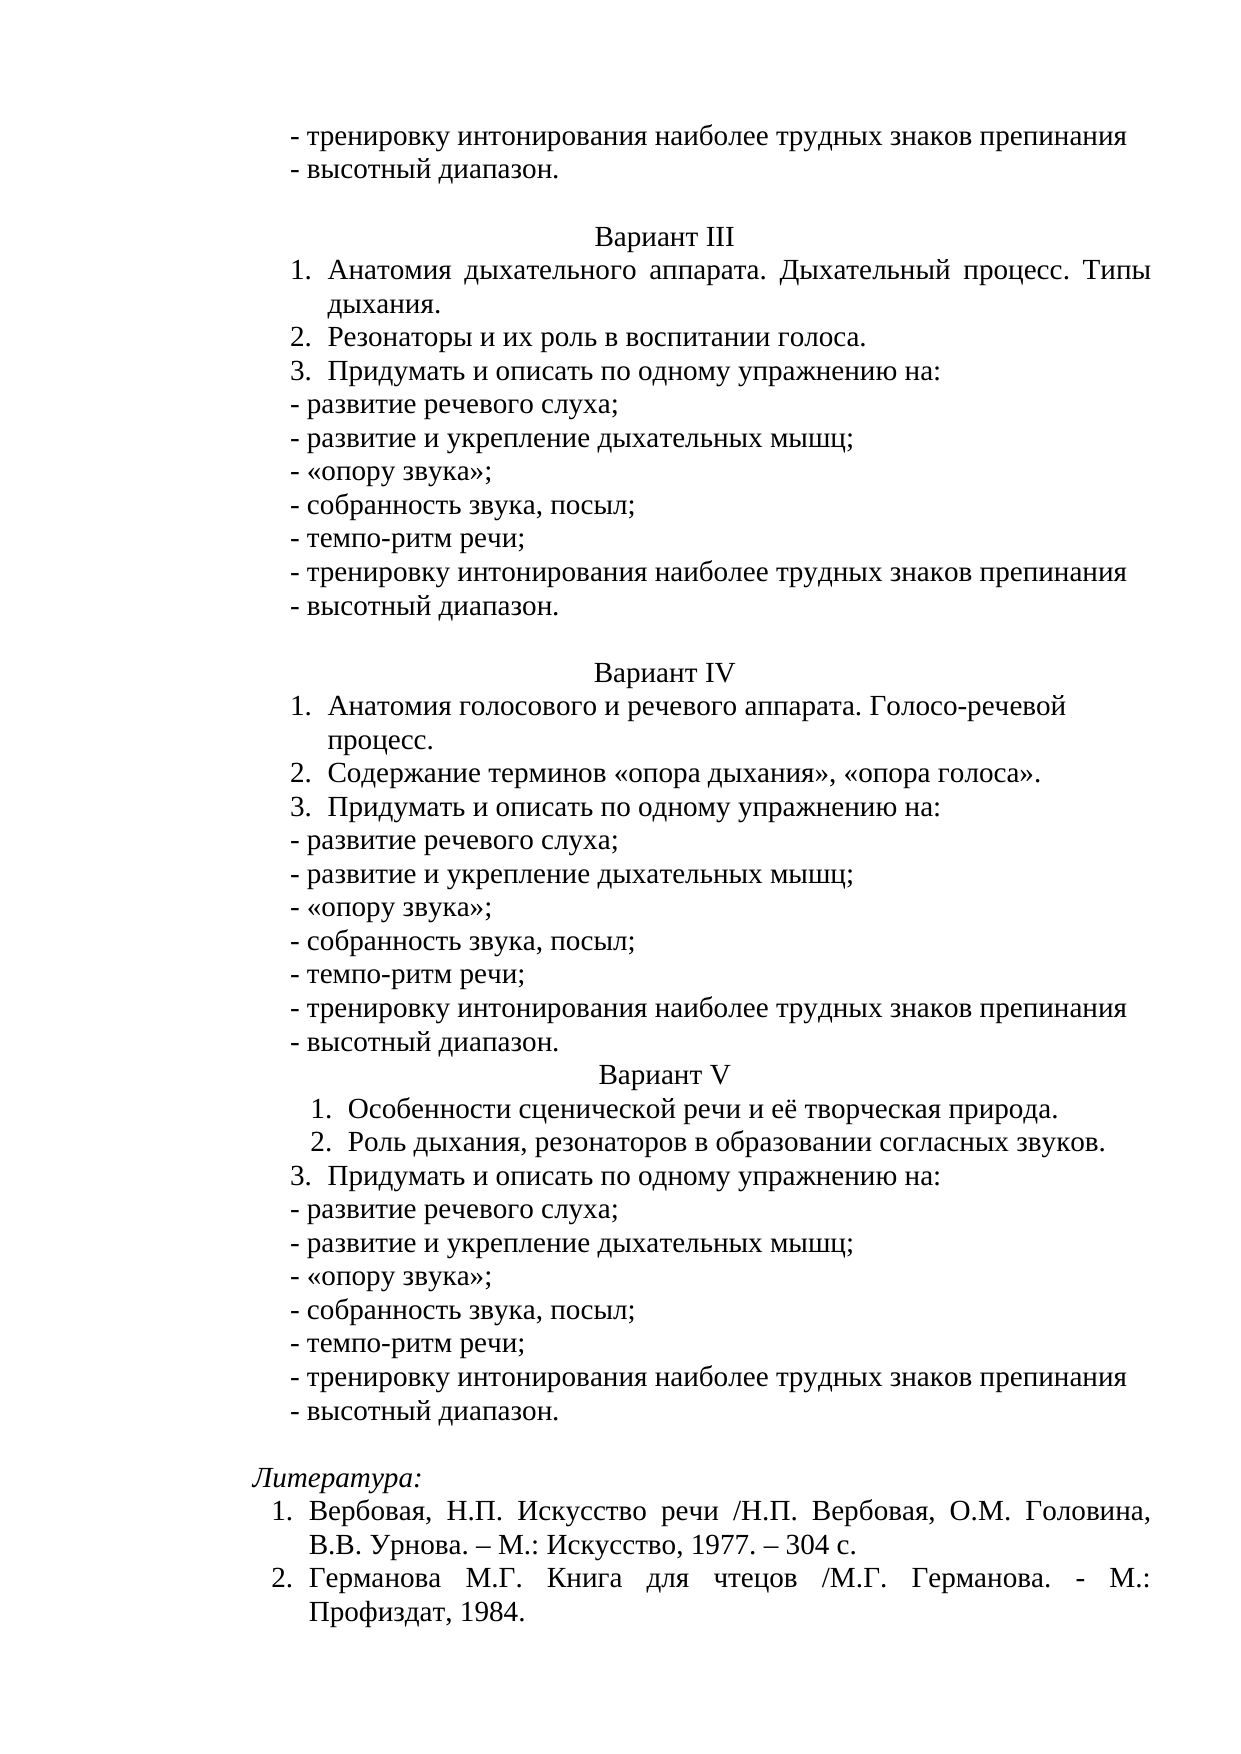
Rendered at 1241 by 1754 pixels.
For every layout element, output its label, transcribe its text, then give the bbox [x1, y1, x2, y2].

text Вариант IV [177, 655, 1152, 688]
list Придумать и описать по одному упражнению на: [290, 353, 1152, 386]
list Придумать и описать по одному упражнению на: [290, 789, 1152, 822]
text - тренировку интонирования наиболее трудных знаков препинания [290, 1359, 1152, 1393]
text - развитие речевого слуха; [290, 1191, 1152, 1225]
text - высотный диапазон. [290, 588, 1152, 621]
list Германова М.Г. Книга для чтецов /М.Г. Германова. - М.: Профиздат, 1984. [271, 1560, 1152, 1627]
text - высотный диапазон. [290, 1024, 1152, 1057]
text - развитие речевого слуха; [290, 822, 1152, 856]
text Вариант V [177, 1057, 1152, 1091]
text - темпо-ритм речи; [290, 1326, 1152, 1359]
text - темпо-ритм речи; [290, 521, 1152, 554]
list Придумать и описать по одному упражнению на: [290, 1158, 1152, 1191]
list Роль дыхания, резонаторов в образовании согласных звуков. [310, 1124, 1152, 1158]
text - «опору звука»; [290, 889, 1152, 923]
list Анатомия голосового и речевого аппарата. Голосо-речевой процесс. [290, 688, 1152, 755]
text - высотный диапазон. [290, 1393, 1152, 1426]
list Содержание терминов «опора дыхания», «опора голоса». [290, 755, 1152, 789]
text - темпо-ритм речи; [290, 957, 1152, 990]
text - собранность звука, посыл; [290, 923, 1152, 957]
text - «опору звука»; [290, 453, 1152, 487]
list Особенности сценической речи и её творческая природа. [310, 1091, 1152, 1124]
list Анатомия дыхательного аппарата. Дыхательный процесс. Типы дыхания. [290, 252, 1152, 319]
text - высотный диапазон. [290, 152, 1152, 185]
text - развитие речевого слуха; [290, 386, 1152, 420]
text - развитие и укрепление дыхательных мышц; [290, 1225, 1152, 1258]
list Литература: [252, 1460, 1152, 1493]
text - тренировку интонирования наиболее трудных знаков препинания [290, 118, 1152, 152]
text Вариант III [177, 219, 1152, 252]
list Резонаторы и их роль в воспитании голоса. [290, 319, 1152, 353]
text - развитие и укрепление дыхательных мышц; [290, 420, 1152, 453]
text - собранность звука, посыл; [290, 487, 1152, 521]
text - собранность звука, посыл; [290, 1292, 1152, 1326]
text - тренировку интонирования наиболее трудных знаков препинания [290, 990, 1152, 1024]
text - тренировку интонирования наиболее трудных знаков препинания [290, 554, 1152, 588]
list Вербовая, Н.П. Искусство речи /Н.П. Вербовая, О.М. Головина, В.В. Урнова. – М.: Искусство, 1977. – 304 с. [271, 1493, 1152, 1560]
text - развитие и укрепление дыхательных мышц; [290, 856, 1152, 889]
text - «опору звука»; [290, 1258, 1152, 1292]
